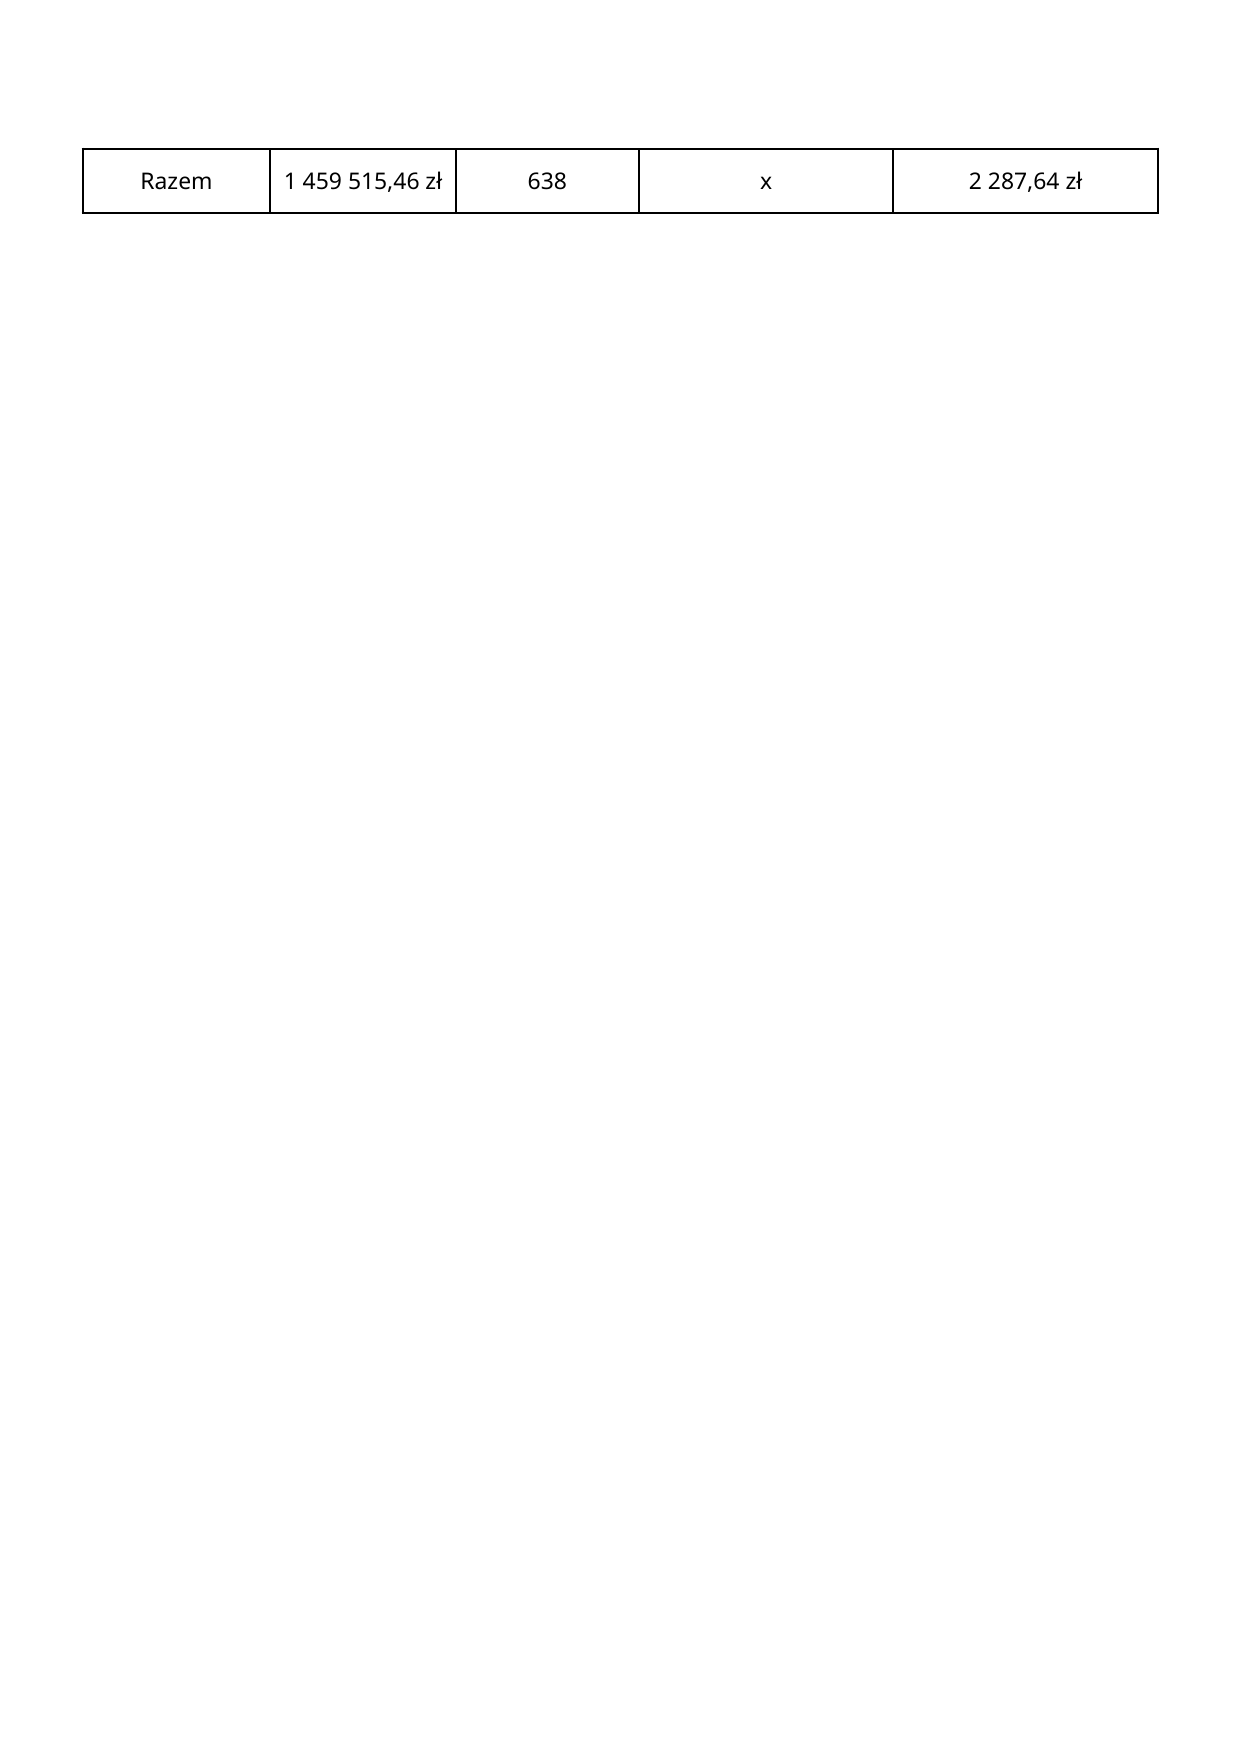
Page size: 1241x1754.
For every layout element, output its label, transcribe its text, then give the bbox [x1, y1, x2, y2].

table_cell 1 459 515,46 zł [271, 150, 455, 212]
table_cell 2 287,64 zł [894, 150, 1157, 212]
table_cell x [640, 150, 892, 212]
table_cell Razem [84, 150, 269, 212]
table_cell 638 [457, 150, 638, 212]
